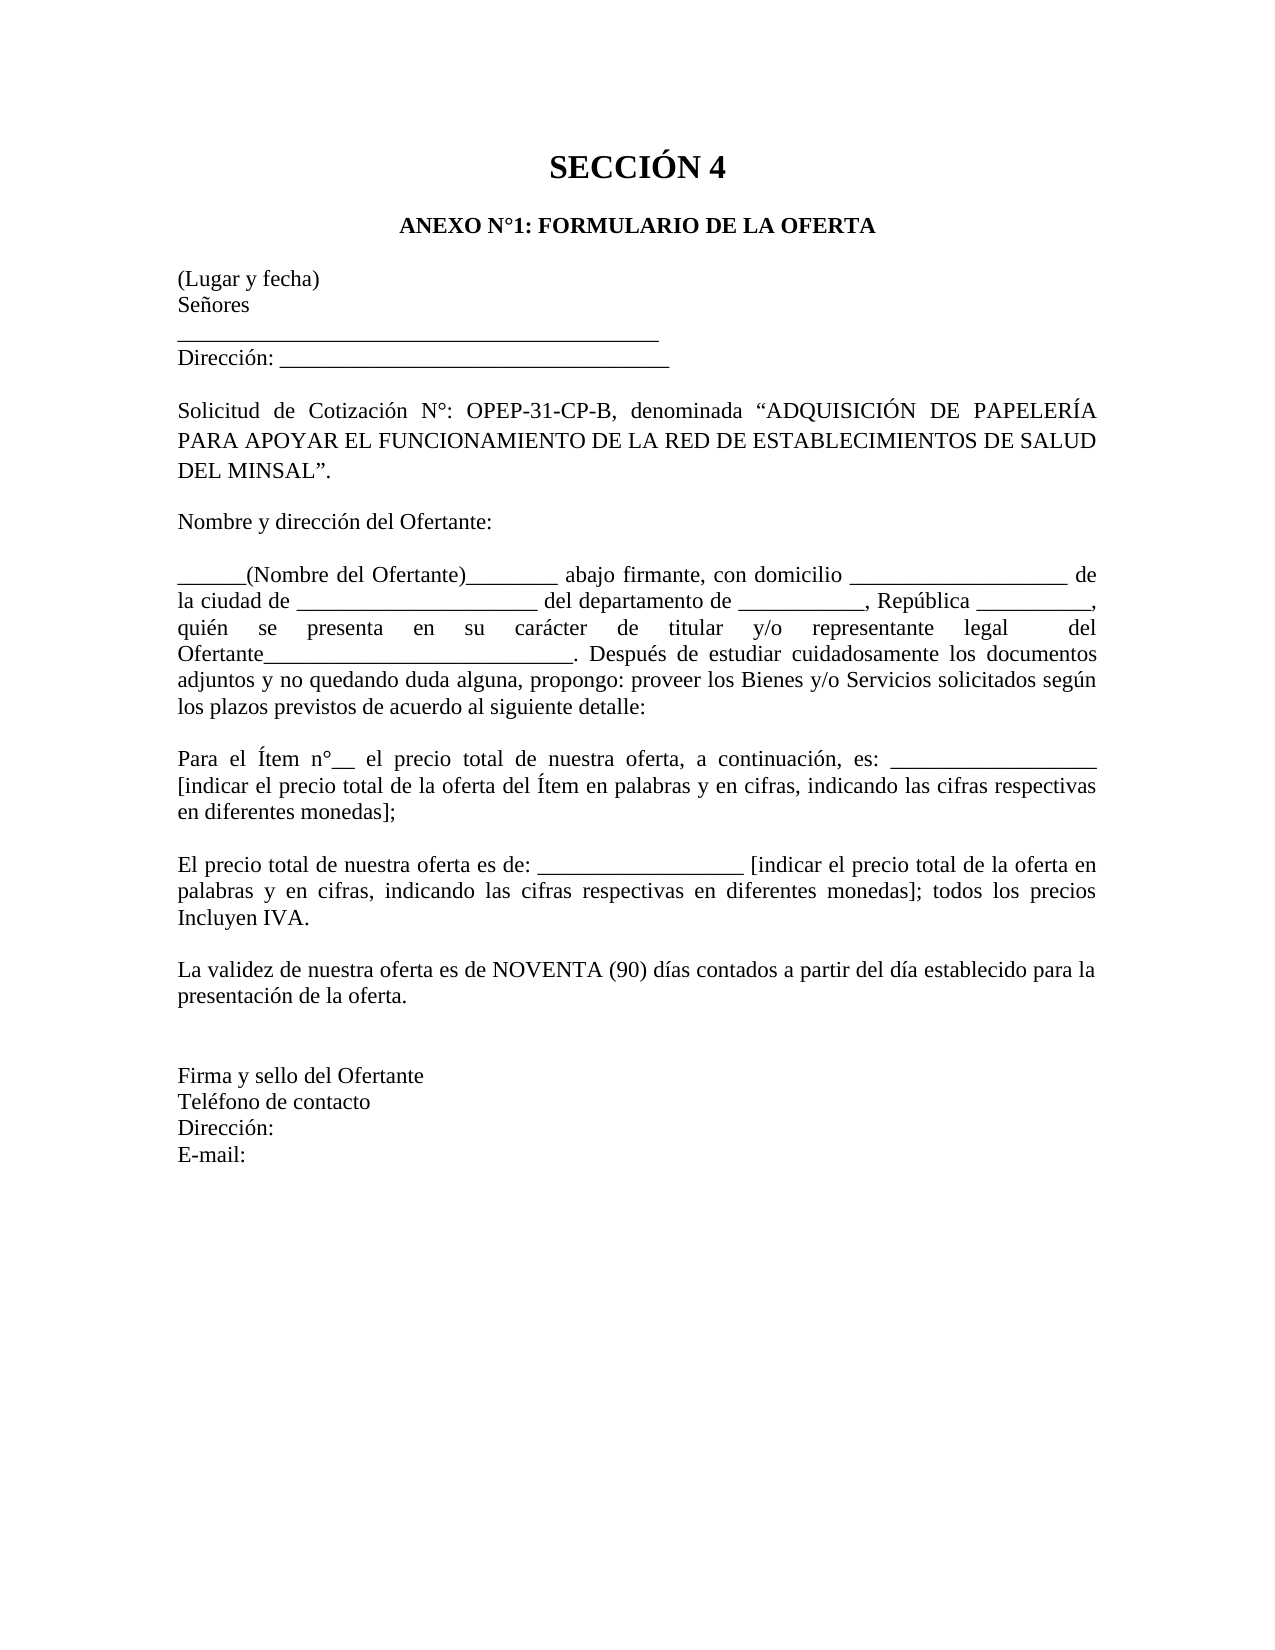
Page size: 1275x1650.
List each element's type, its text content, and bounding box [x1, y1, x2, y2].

text ______(Nombre del Ofertante)________ abajo firmante, con domicilio ___________________ de la ciudad de _____________________ del departamento de ___________, República __________, quién se presenta en su carácter de titular y/o representante legal del Ofertante___________________________. Después de estudiar cuidadosamente los documentos adjuntos y no quedando duda alguna, propongo: proveer los Bienes y/o Servicios solicitados según los plazos previstos de acuerdo al siguiente detalle: [177, 561, 1098, 719]
text Teléfono de contacto [177, 1088, 1098, 1114]
text (Lugar y fecha) [177, 265, 1098, 291]
text La validez de nuestra oferta es de NOVENTA (90) días contados a partir del día establecido para la presentación de la oferta. [177, 956, 1098, 1009]
text SECCIÓN 4 [177, 148, 1098, 186]
text Solicitud de Cotización N°: OPEP-31-CP-B, denominada “ADQUISICIÓN DE PAPELERÍA PARA APOYAR EL FUNCIONAMIENTO DE LA RED DE ESTABLECIMIENTOS DE SALUD DEL MINSAL”. [177, 397, 1098, 483]
text ANEXO N°1: FORMULARIO DE LA OFERTA [177, 212, 1098, 239]
text Señores [177, 291, 1098, 318]
text E-mail: [177, 1141, 1098, 1167]
text __________________________________________ [177, 318, 1098, 344]
text Dirección: __________________________________ [177, 344, 1098, 370]
text Para el Ítem n°__ el precio total de nuestra oferta, a continuación, es: __________________ [indicar el precio total de la oferta del Ítem en palabras y en cifras, indicando las cifras respectivas en diferentes monedas]; [177, 745, 1098, 824]
text Nombre y dirección del Ofertante: [177, 508, 1098, 534]
text Dirección: [177, 1114, 1098, 1141]
text Firma y sello del Ofertante [177, 1062, 1098, 1088]
text El precio total de nuestra oferta es de: __________________ [indicar el precio total de la oferta en palabras y en cifras, indicando las cifras respectivas en diferentes monedas]; todos los precios Incluyen IVA. [177, 851, 1098, 930]
